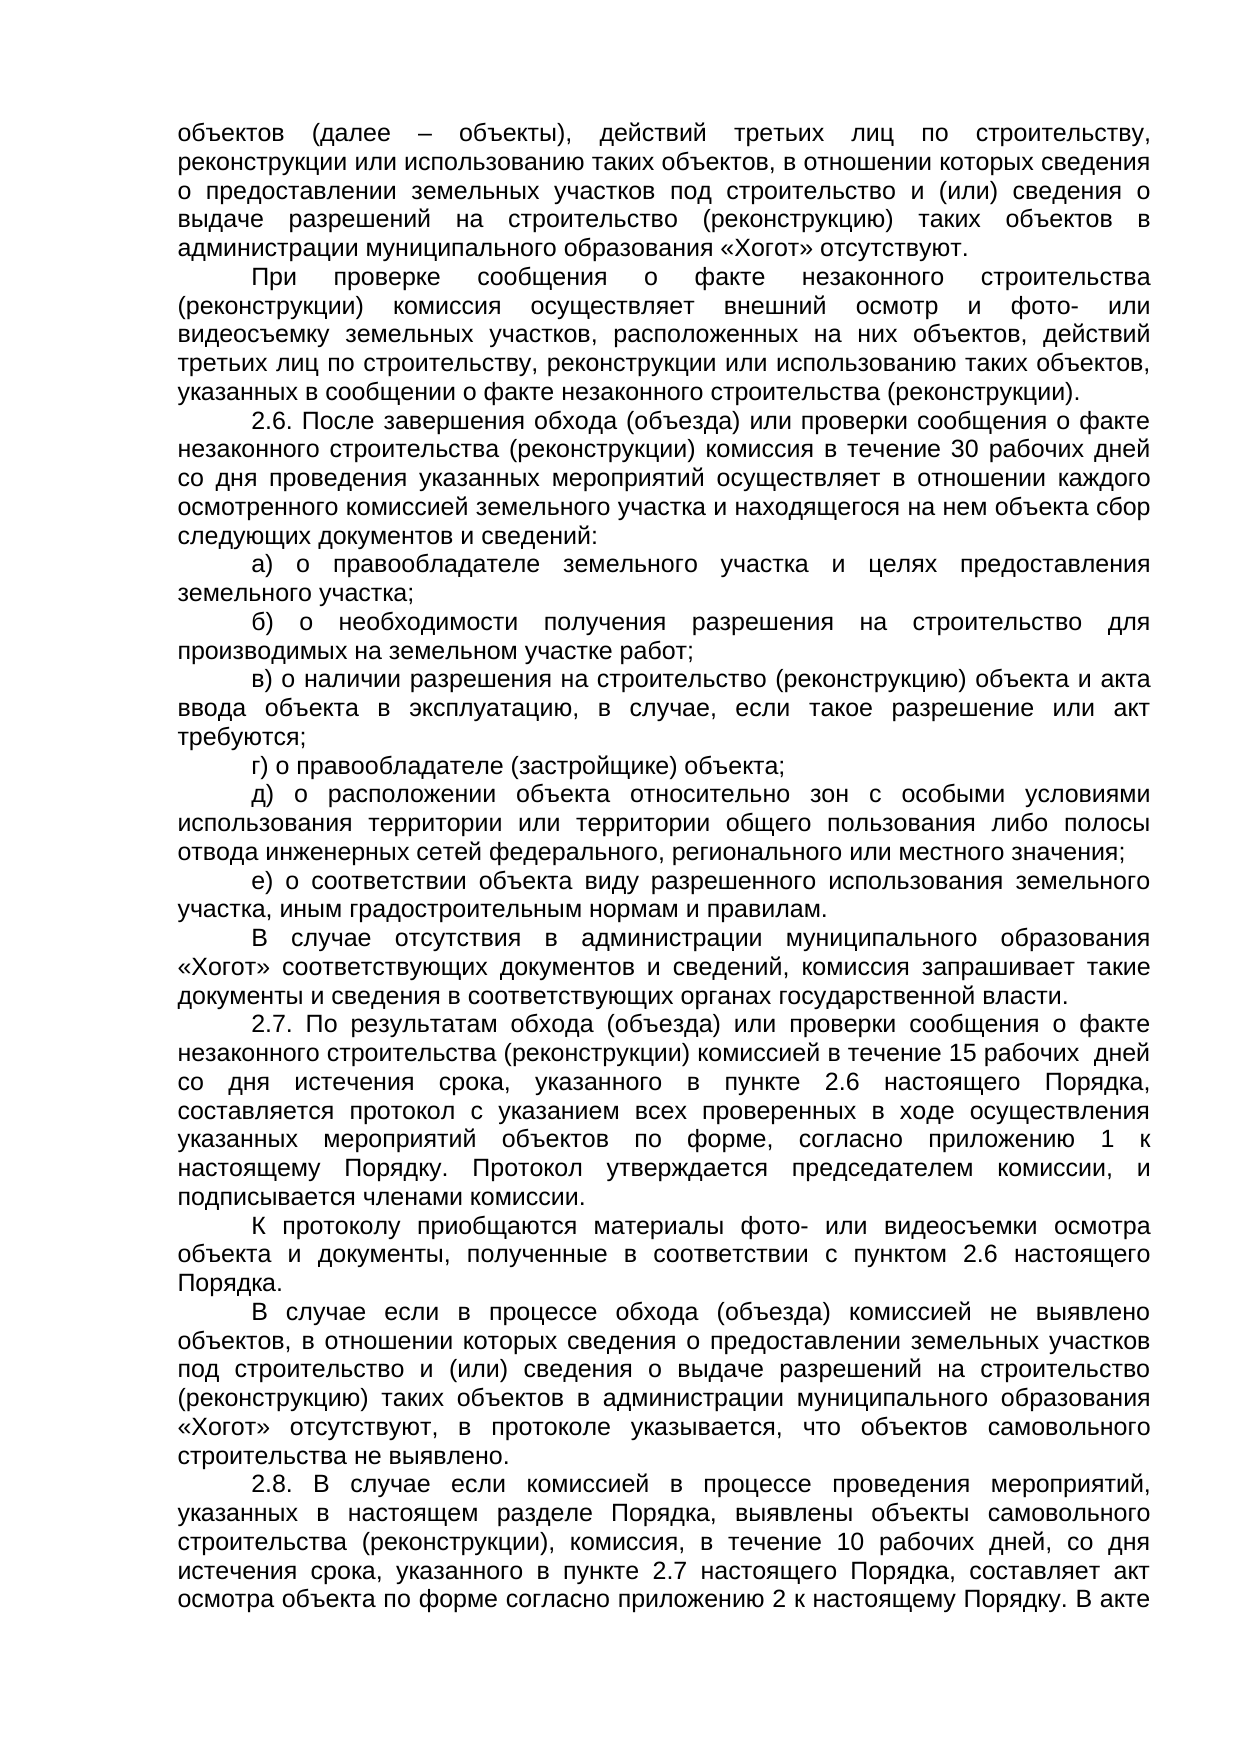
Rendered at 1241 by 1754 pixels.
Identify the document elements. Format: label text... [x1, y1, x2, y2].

text а) о правообладателе земельного участка и целях предоставления земельного участка; [177, 549, 1152, 607]
text В случае отсутствия в администрации муниципального образования «Хогот» соответствующих документов и сведений, комиссия запрашивает такие документы и сведения в соответствующих органах государственной власти. [177, 923, 1152, 1009]
text в) о наличии разрешения на строительство (реконструкцию) объекта и акта ввода объекта в эксплуатацию, в случае, если такое разрешение или акт требуются; [177, 664, 1152, 751]
text е) о соответствии объекта виду разрешенного использования земельного участка, иным градостроительным нормам и правилам. [177, 866, 1152, 923]
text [177, 118, 1152, 262]
text При проверке сообщения о факте незаконного строительства (реконструкции) комиссия осуществляет внешний осмотр и фото- или видеосъемку земельных участков, расположенных на них объектов, действий третьих лиц по строительству, реконструкции или использованию таких объектов, указанных в сообщении о факте незаконного строительства (реконструкции). [177, 262, 1152, 406]
text К протоколу приобщаются материалы фото- или видеосъемки осмотра объекта и документы, полученные в соответствии с пунктом 2.6 настоящего Порядка. [177, 1211, 1152, 1297]
text г) о правообладателе (застройщике) объекта; [177, 751, 1152, 779]
text 2.7. По результатам обхода (объезда) или проверки сообщения о факте незаконного строительства (реконструкции) комиссией в течение 15 рабочих дней со дня истечения срока, указанного в пункте 2.6 настоящего Порядка, составляется протокол с указанием всех проверенных в ходе осуществления указанных мероприятий объектов по форме, согласно приложению 1 к настоящему Порядку. Протокол утверждается председателем комиссии, и подписывается членами комиссии. [177, 1009, 1152, 1211]
text б) о необходимости получения разрешения на строительство для производимых на земельном участке работ; [177, 607, 1152, 664]
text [177, 1469, 1152, 1613]
text В случае если в процессе обхода (объезда) комиссией не выявлено объектов, в отношении которых сведения о предоставлении земельных участков под строительство и (или) сведения о выдаче разрешений на строительство (реконструкцию) таких объектов в администрации муниципального образования «Хогот» отсутствуют, в протоколе указывается, что объектов самовольного строительства не выявлено. [177, 1297, 1152, 1469]
text 2.6. После завершения обхода (объезда) или проверки сообщения о факте незаконного строительства (реконструкции) комиссия в течение 30 рабочих дней со дня проведения указанных мероприятий осуществляет в отношении каждого осмотренного комиссией земельного участка и находящегося на нем объекта сбор следующих документов и сведений: [177, 406, 1152, 549]
text д) о расположении объекта относительно зон с особыми условиями использования территории или территории общего пользования либо полосы отвода инженерных сетей федерального, регионального или местного значения; [177, 779, 1152, 866]
